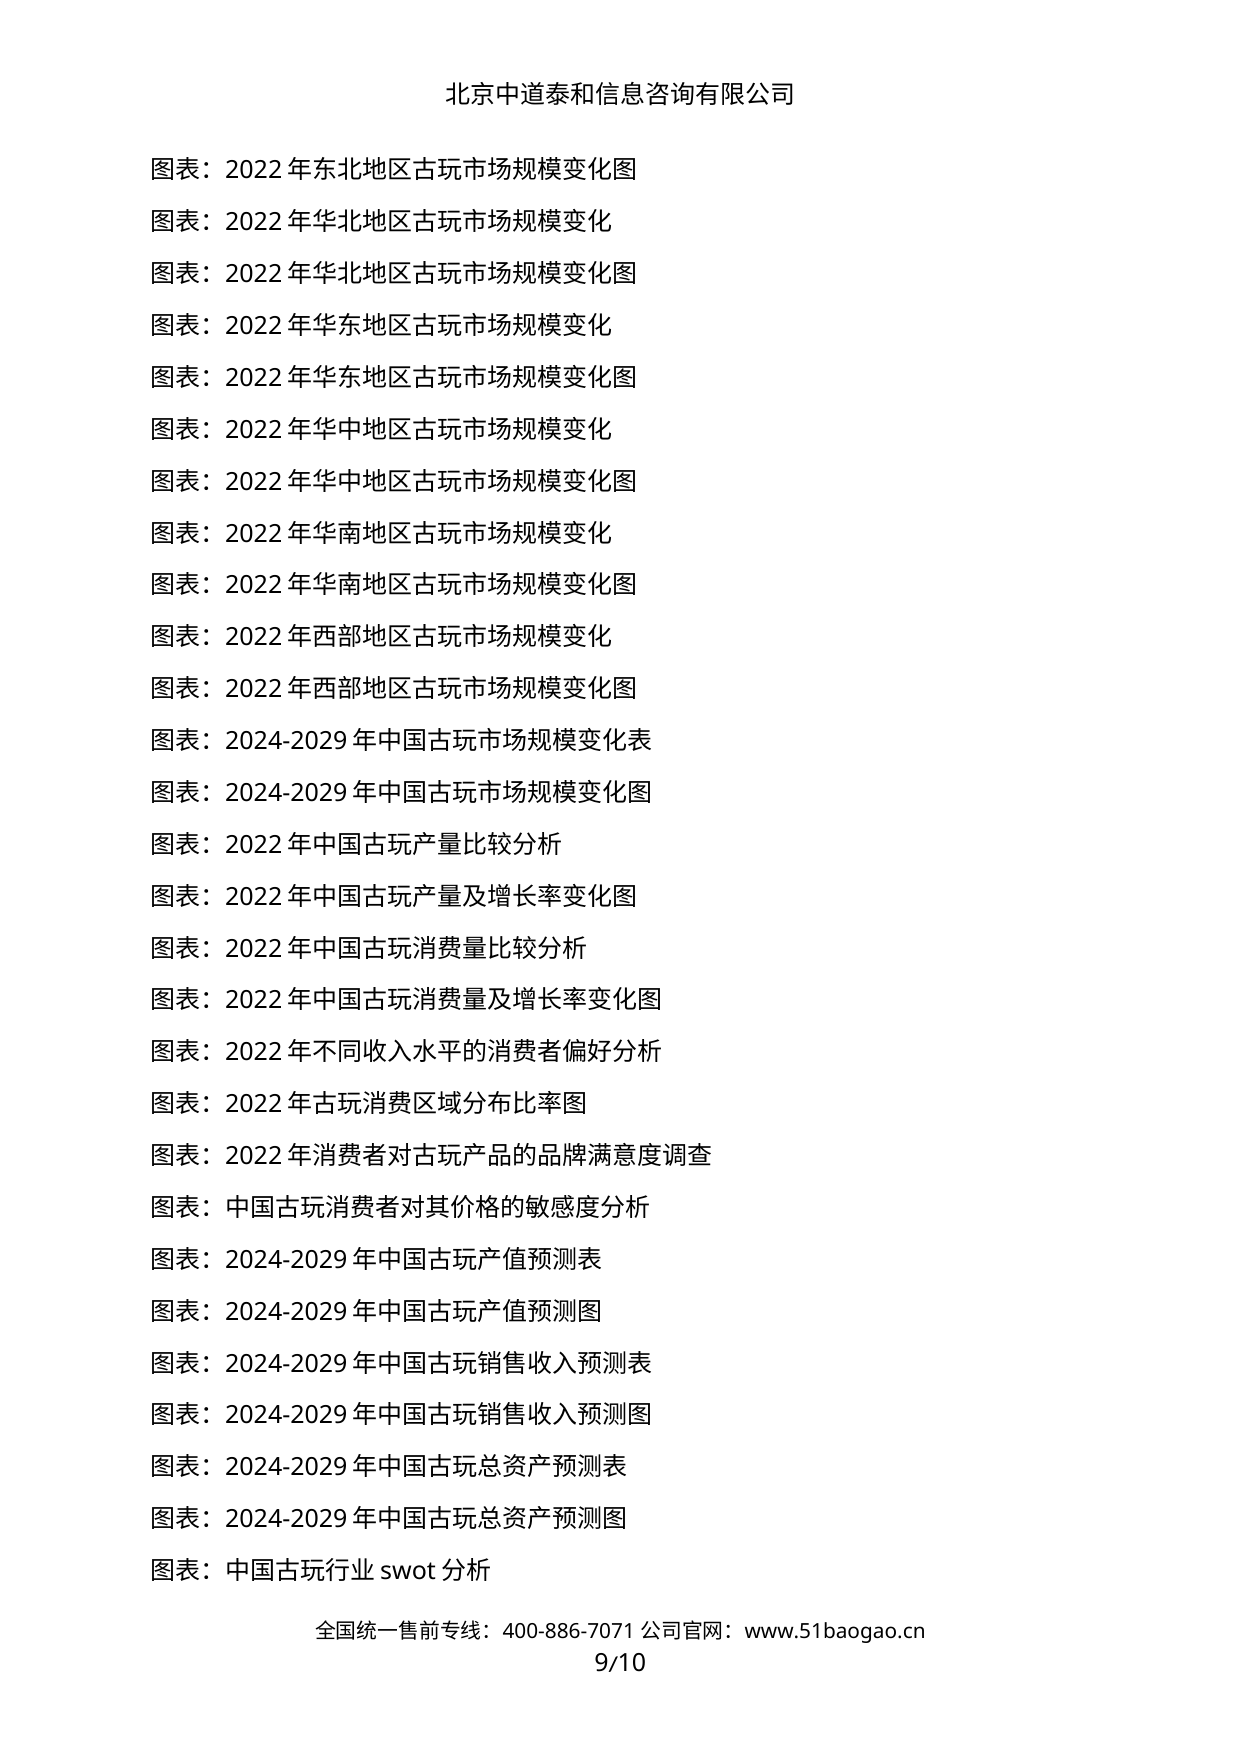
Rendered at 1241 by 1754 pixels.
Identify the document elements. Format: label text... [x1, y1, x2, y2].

text 图表：2024-2029年中国古玩销售收入预测图 [150, 1395, 1090, 1431]
text 图表：2022年西部地区古玩市场规模变化图 [150, 669, 1090, 705]
text 图表：2024-2029年中国古玩销售收入预测表 [150, 1343, 1090, 1379]
text 图表：中国古玩消费者对其价格的敏感度分析 [150, 1187, 1090, 1224]
text 图表：2022年华东地区古玩市场规模变化图 [150, 357, 1090, 394]
text 图表：2022年中国古玩产量及增长率变化图 [150, 876, 1090, 912]
text 图表：2024-2029年中国古玩市场规模变化图 [150, 772, 1090, 809]
text 图表：2022年华北地区古玩市场规模变化 [150, 202, 1090, 238]
text 图表：2022年华中地区古玩市场规模变化 [150, 409, 1090, 446]
text 图表：2024-2029年中国古玩产值预测图 [150, 1291, 1090, 1327]
text 图表：2022年中国古玩产量比较分析 [150, 824, 1090, 861]
text 图表：2022年东北地区古玩市场规模变化图 [150, 150, 1090, 186]
text 图表：2022年华北地区古玩市场规模变化图 [150, 254, 1090, 290]
text 图表：2022年中国古玩消费量及增长率变化图 [150, 980, 1090, 1016]
text 图表：2024-2029年中国古玩总资产预测表 [150, 1447, 1090, 1483]
text 图表：2022年消费者对古玩产品的品牌满意度调查 [150, 1136, 1090, 1172]
text 图表：2024-2029年中国古玩产值预测表 [150, 1239, 1090, 1276]
text 图表：2024-2029年中国古玩市场规模变化表 [150, 721, 1090, 757]
text 图表：2022年不同收入水平的消费者偏好分析 [150, 1032, 1090, 1068]
text 图表：2024-2029年中国古玩总资产预测图 [150, 1499, 1090, 1535]
text 图表：2022年华中地区古玩市场规模变化图 [150, 461, 1090, 497]
text 图表：2022年华东地区古玩市场规模变化 [150, 306, 1090, 342]
text 图表：2022年华南地区古玩市场规模变化图 [150, 565, 1090, 601]
text 图表：2022年华南地区古玩市场规模变化 [150, 513, 1090, 549]
text 图表：2022年古玩消费区域分布比率图 [150, 1084, 1090, 1120]
text 图表：2022年西部地区古玩市场规模变化 [150, 617, 1090, 653]
text 图表：中国古玩行业swot分析 [150, 1551, 1090, 1587]
text 图表：2022年中国古玩消费量比较分析 [150, 928, 1090, 964]
